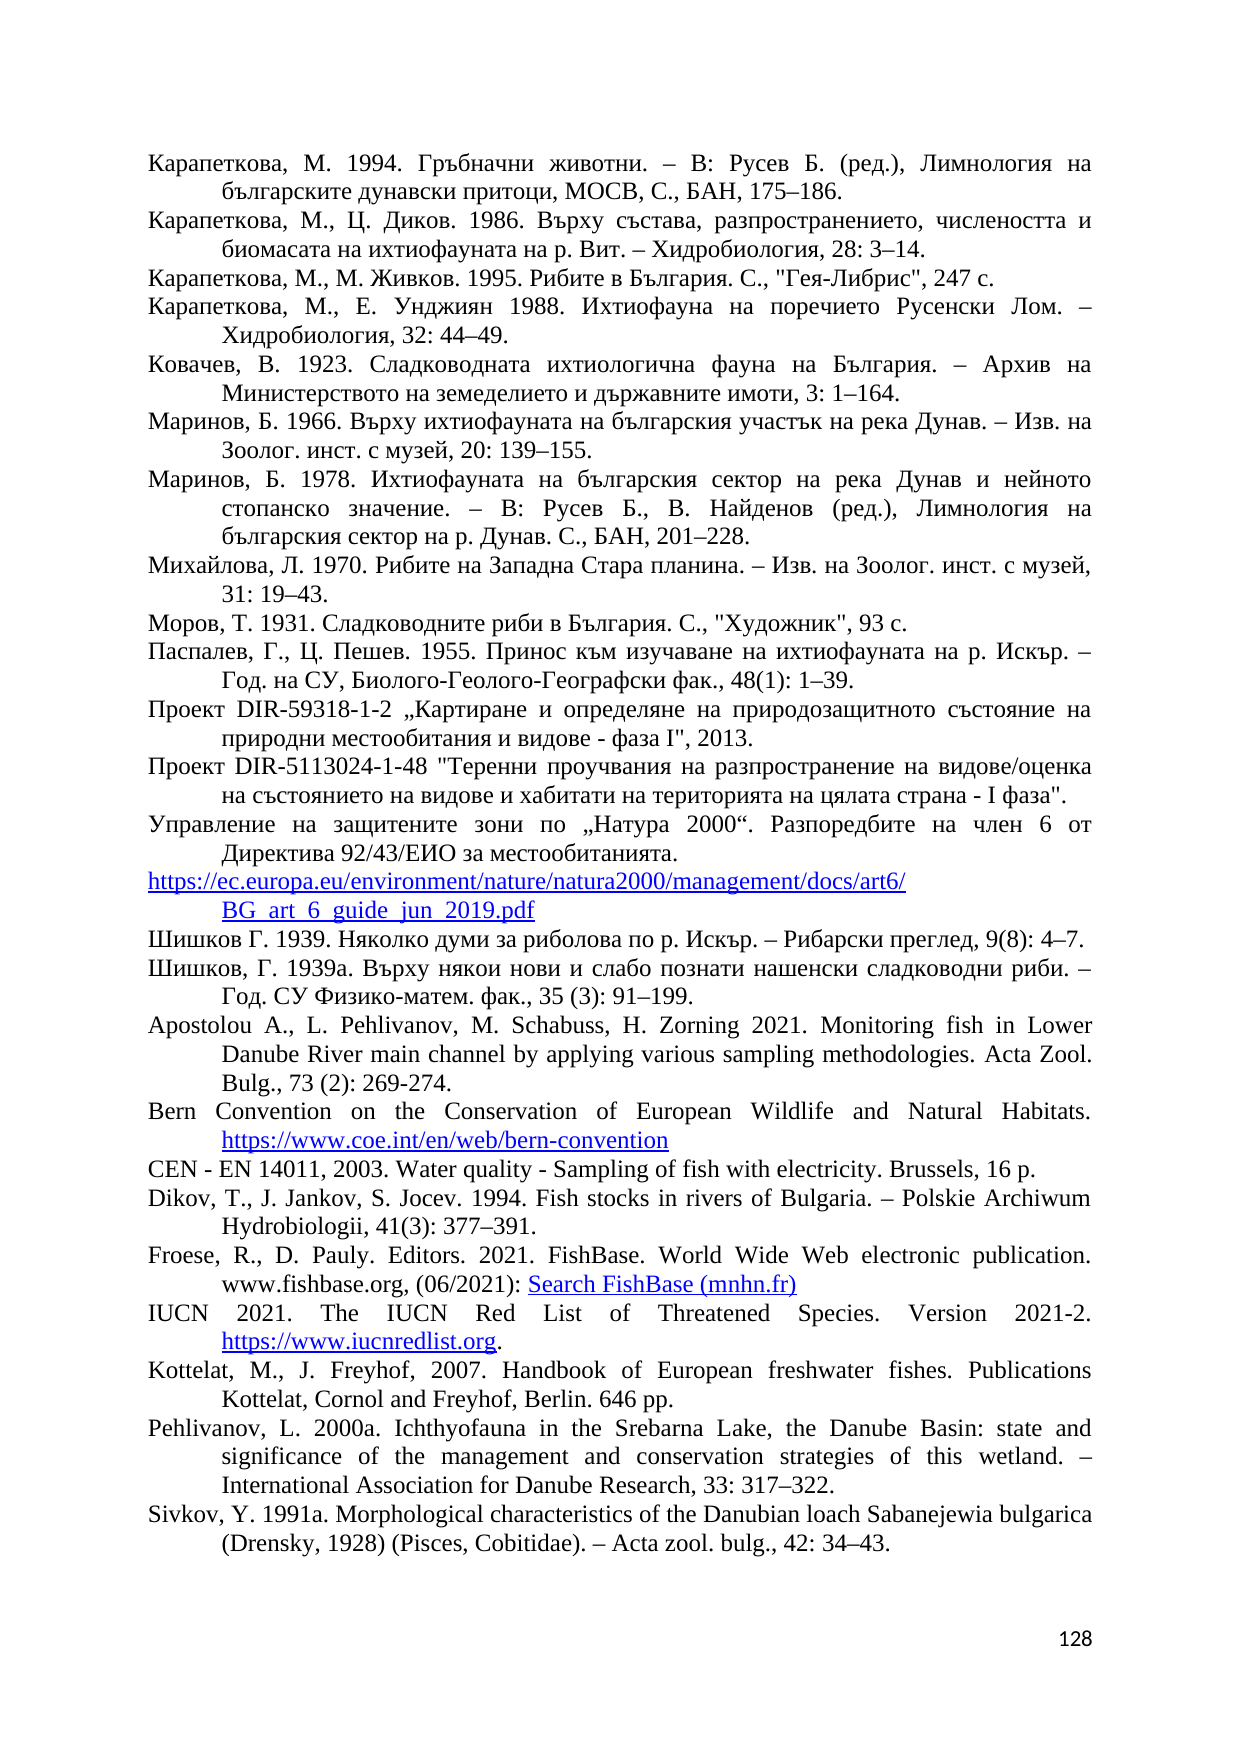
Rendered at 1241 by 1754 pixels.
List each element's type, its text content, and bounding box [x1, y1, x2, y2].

text Bern Convention on the Conservation of European Wildlife and Natural Habitats. https://www.coe.int/en/web/bern-convention [148, 1096, 1093, 1154]
text Моров, Т. 1931. Сладководните риби в България. С., "Художник", 93 с. [148, 608, 1093, 636]
text Карапеткова, М., М. Живков. 1995. Рибите в България. С., "Гея-Либрис", 247 с. [148, 263, 1093, 291]
text Sivkov, Y. 1991a. Morphological characteristics of the Danubian loach Sabanejewia bulgarica (Drensky, 1928) (Pisces, Cobitidae). – Acta zool. bulg., 42: 34–43. [148, 1499, 1093, 1556]
text CEN - EN 14011, 2003. Water quality - Sampling of fish with electricity. Brussels, 16 p. [148, 1154, 1093, 1183]
text Михайлова, Л. 1970. Рибите на Западна Стара планина. – Изв. на Зоолог. инст. с музей, 31: 19–43. [148, 550, 1093, 608]
text Маринов, Б. 1966. Върху ихтиофауната на българския участък на река Дунав. – Изв. на Зоолог. инст. с музей, 20: 139–155. [148, 406, 1093, 464]
text Паспалев, Г., Ц. Пешев. 1955. Принос към изучаване на ихтиофауната на р. Искър. – Год. на СУ, Биолого-Геолого-Географски фак., 48(1): 1–39. [148, 636, 1093, 694]
text Ковачев, В. 1923. Сладководната ихтиологична фауна на България. – Архив на Министерството на земеделието и държавните имоти, 3: 1–164. [148, 349, 1093, 406]
text Dikov, T., J. Jankov, S. Jocev. 1994. Fish stocks in rivers of Bulgaria. – Polskie Archiwum Hydrobiologii, 41(3): 377–391. [148, 1183, 1093, 1240]
text Маринов, Б. 1978. Ихтиофауната на българския сектор на река Дунав и нейното стопанско значение. – В: Русев Б., В. Найденов (ред.), Лимнология на българския сектор на р. Дунав. С., БАН, 201–228. [148, 464, 1093, 550]
text Карапеткова, М., Е. Унджиян 1988. Ихтиофауна на поречието Русенски Лом. – Хидробиология, 32: 44–49. [148, 291, 1093, 349]
text Pehlivanov, L. 2000a. Ichthyofauna in the Srebarna Lake, the Danube Basin: state and significance of the management and conservation strategies of this wetland. – International Association for Danube Research, 33: 317–322. [148, 1413, 1093, 1499]
text Шишков Г. 1939. Няколко думи за риболова по р. Искър. – Рибарски преглед, 9(8): 4–7. [148, 924, 1093, 953]
text Шишков, Г. 1939a. Върху някои нови и слабо познати нашенски сладководни риби. – Год. СУ Физико-матем. фак., 35 (3): 91–199. [148, 953, 1093, 1010]
text Apostolou A., L. Pehlivanov, M. Schabuss, H. Zorning 2021. Monitoring fish in Lower Danube River main channel by applying various sampling methodologies. Acta Zool. Bulg., 73 (2): 269-274. [148, 1010, 1093, 1096]
text Карапеткова, М. 1994. Гръбначни животни. – В: Русев Б. (ред.), Лимнология на българските дунавски притоци, МОСВ, С., БАН, 175–186. [148, 148, 1093, 205]
text Управление на защитените зони по „Натура 2000“. Разпоредбите на член 6 от Директива 92/43/ЕИО за местообитанията. [148, 809, 1093, 866]
text Карапеткова, М., Ц. Диков. 1986. Върху състава, разпространението, числеността и биомасата на ихтиофауната на р. Вит. – Хидробиология, 28: 3–14. [148, 205, 1093, 263]
text IUCN 2021. The IUCN Red List of Threatened Species. Version 2021-2. https://www.iucnredlist.org. [148, 1298, 1093, 1355]
text Froese, R., D. Pauly. Editors. 2021. FishBase. World Wide Web electronic publication. www.fishbase.org, (06/2021): Search FishBase (mnhn.fr) [148, 1240, 1093, 1298]
text Проект DIR-59318-1-2 „Картиране и определяне на природозащитното състояние на природни местообитания и видове - фаза I", 2013. [148, 694, 1093, 751]
text Kottelat, M., J. Freyhof, 2007. Handbook of European freshwater fishes. Publications Kottelat, Cornol and Freyhof, Berlin. 646 pp. [148, 1355, 1093, 1413]
text https://ec.europa.eu/environment/nature/natura2000/management/docs/art6/BG_art_6_guide_jun_2019.pdf [148, 866, 1093, 924]
text Проект DIR-5113024-1-48 "Teренни проучвания на разпространение на видове/оценка на състоянието на видове и хабитати на територията на цялата страна - I фаза". [148, 751, 1093, 809]
